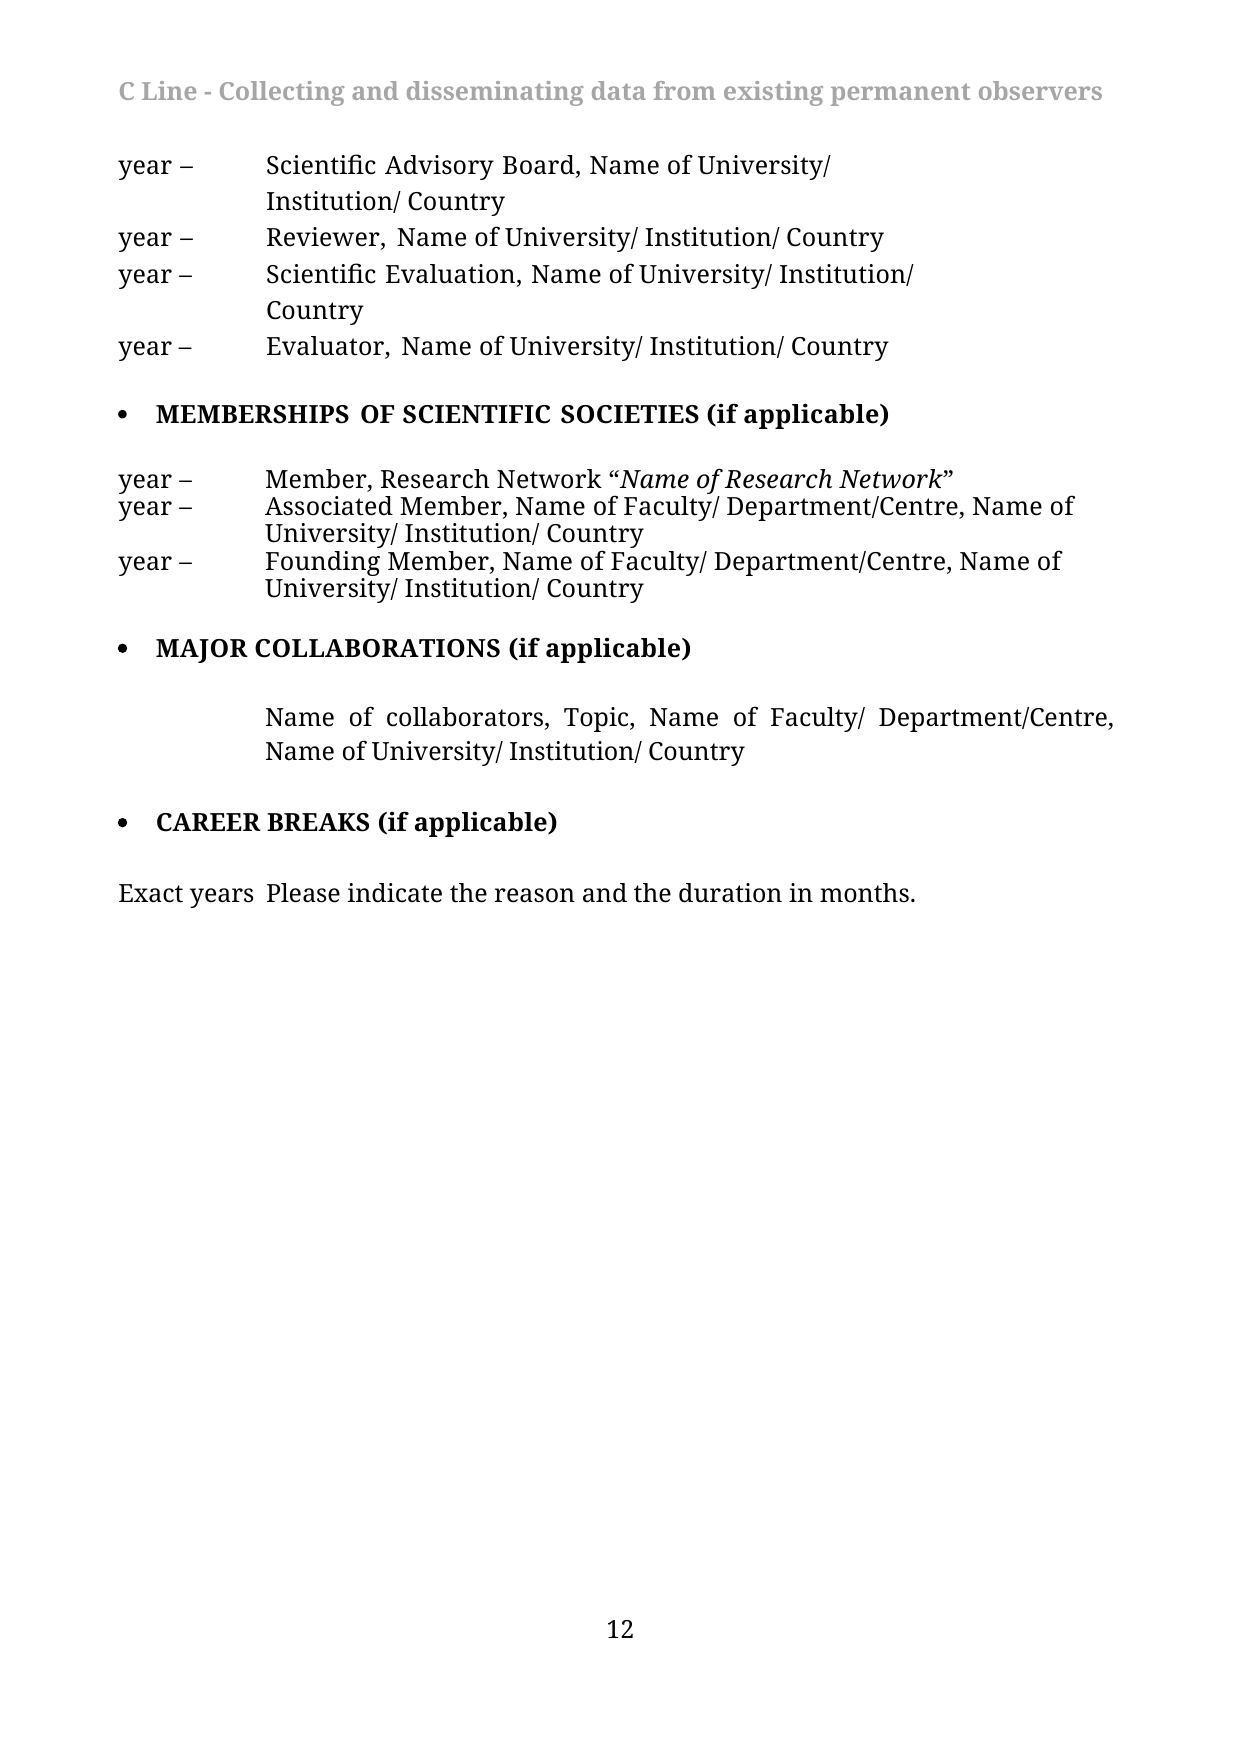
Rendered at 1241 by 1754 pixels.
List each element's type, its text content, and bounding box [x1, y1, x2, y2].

text year – Scientific Advisory Board, Name of University/ Institution/ Country [118, 148, 929, 217]
text year – Member, Research Network “Name of Research Network” [118, 467, 1122, 494]
text year – Reviewer, Name of University/ Institution/ Country [118, 220, 929, 254]
text year – Associated Member, Name of Faculty/ Department/Centre, Name of University/ Institution/ Country [118, 494, 1122, 548]
text Exact years Please indicate the reason and the duration in months. [118, 875, 1124, 909]
list CAREER BREAKS (if applicable) [118, 804, 1124, 839]
text year – Founding Member, Name of Faculty/ Department/Centre, Name of University/ Institution/ Country [118, 549, 1122, 603]
text year – Evaluator, Name of University/ Institution/ Country [118, 329, 1124, 363]
text year – Scientific Evaluation, Name of University/ Institution/ Country [118, 257, 929, 326]
list MAJOR COLLABORATIONS (if applicable) [118, 630, 1127, 664]
list MEMBERSHIPS OF SCIENTIFIC SOCIETIES (if applicable) [118, 397, 1124, 431]
text Name of collaborators, Topic, Name of Faculty/ Department/Centre, Name of University/ Institution/ Country [265, 700, 1115, 768]
